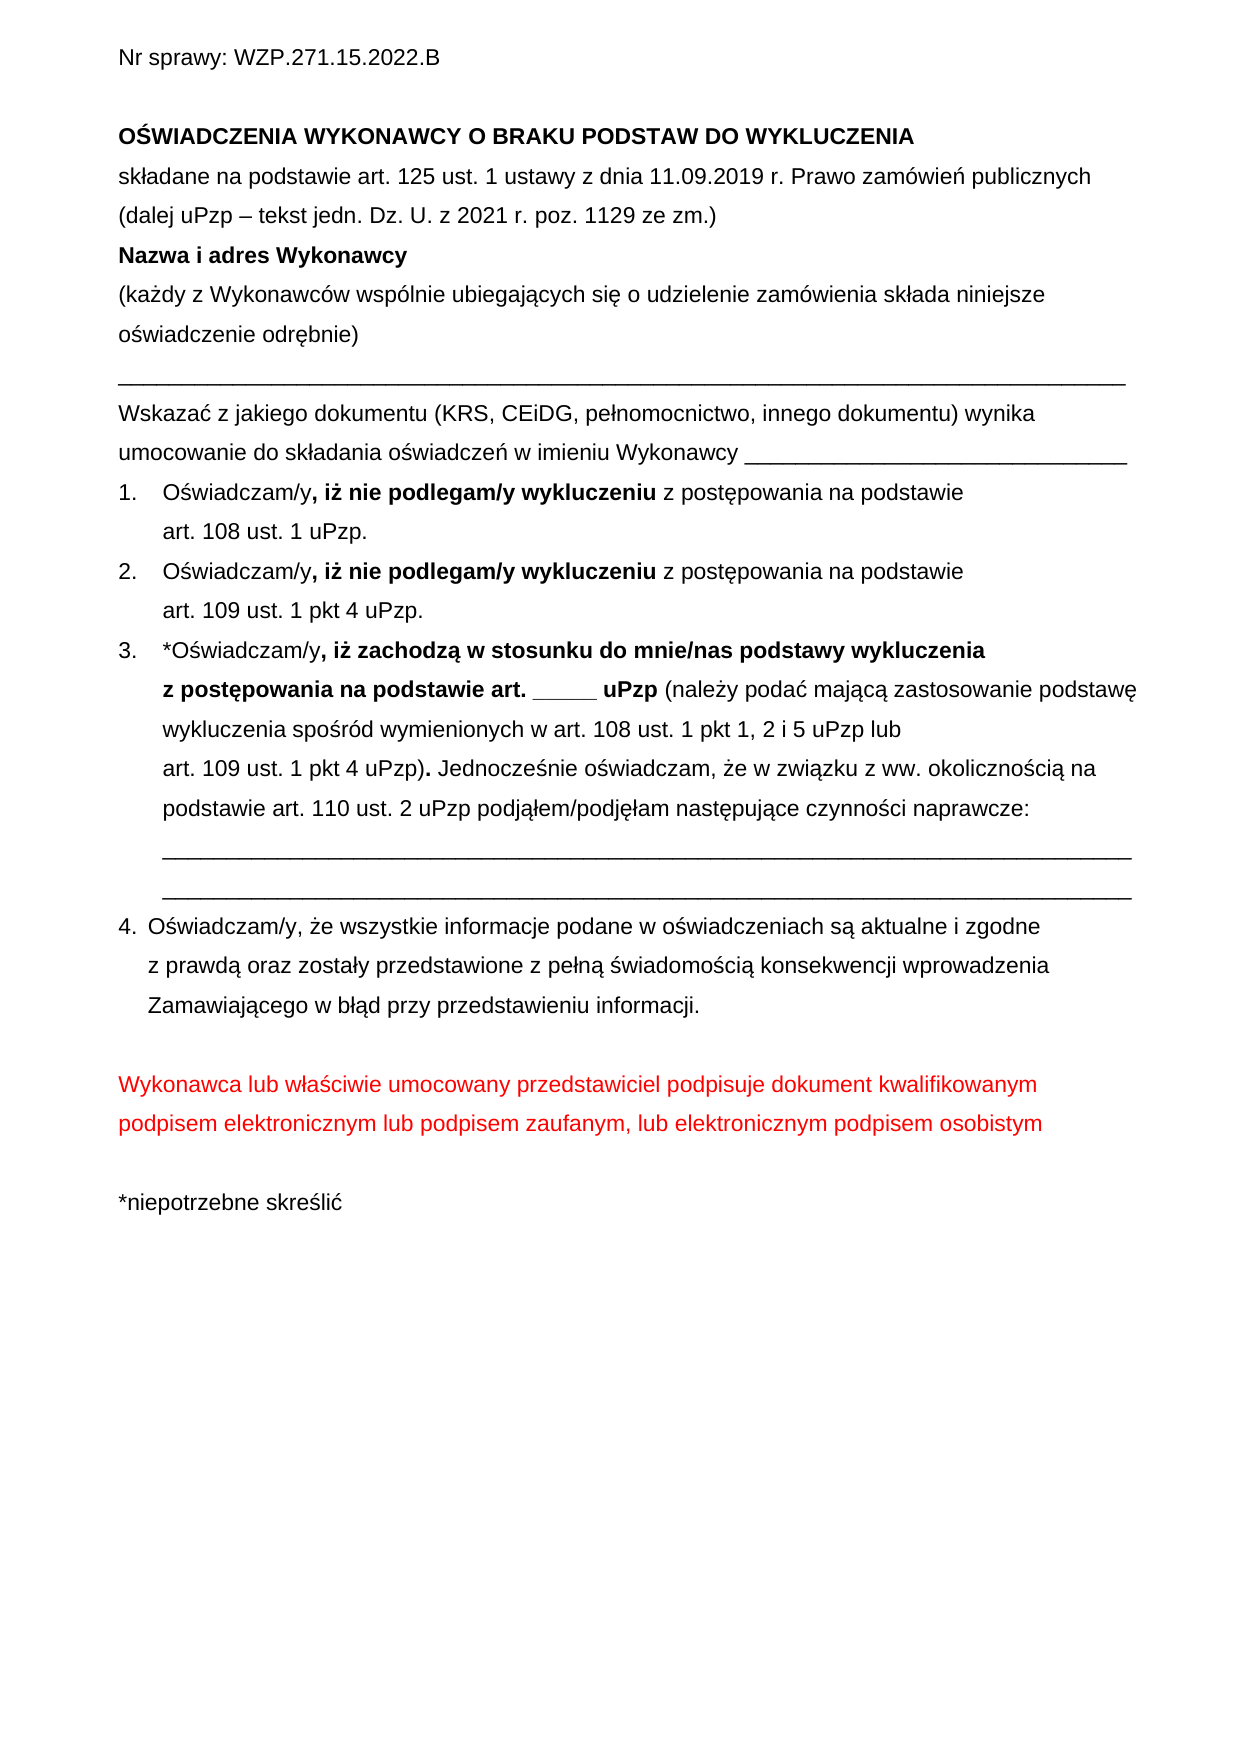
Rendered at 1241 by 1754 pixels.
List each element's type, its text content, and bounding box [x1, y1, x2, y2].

text OŚWIADCZENIA WYKONAWCY O BRAKU PODSTAW DO WYKLUCZENIA [118, 123, 1137, 150]
list *Oświadczam/y, iż zachodzą w stosunku do mnie/nas podstawy wykluczenia z postępowania na podstawie art. _____ uPzp (należy podać mającą zastosowanie podstawę wykluczenia spośród wymienionych w art. 108 ust. 1 pkt 1, 2 i 5 uPzp lub art. 109 ust. 1 pkt 4 uPzp). Jednocześnie oświadczam, że w związku z ww. okolicznością na podstawie art. 110 ust. 2 uPzp podjąłem/podjęłam następujące czynności naprawcze: ____________________________________________________________________________ ____________________________________________________________________________ [118, 637, 1137, 900]
text _______________________________________________________________________________ [118, 360, 1137, 387]
text Nr sprawy: WZP.271.15.2022.B [118, 44, 1137, 71]
text składane na podstawie art. 125 ust. 1 ustawy z dnia 11.09.2019 r. Prawo zamówień publicznych (dalej uPzp – tekst jedn. Dz. U. z 2021 r. poz. 1129 ze zm.) [118, 163, 1137, 229]
list Oświadczam/y, że wszystkie informacje podane w oświadczeniach są aktualne i zgodne z prawdą oraz zostały przedstawione z pełną świadomością konsekwencji wprowadzenia Zamawiającego w błąd przy przedstawieniu informacji. [118, 913, 1137, 1018]
text Wskazać z jakiego dokumentu (KRS, CEiDG, pełnomocnictwo, innego dokumentu) wynika umocowanie do składania oświadczeń w imieniu Wykonawcy ______________________________ [118, 400, 1137, 466]
text (każdy z Wykonawców wspólnie ubiegających się o udzielenie zamówienia składa niniejsze oświadczenie odrębnie) [118, 281, 1137, 347]
text *niepotrzebne skreślić [118, 1189, 1137, 1216]
list Oświadczam/y, iż nie podlegam/y wykluczeniu z postępowania na podstawie art. 108 ust. 1 uPzp. [118, 479, 1137, 544]
text Wykonawca lub właściwie umocowany przedstawiciel podpisuje dokument kwalifikowanym podpisem elektronicznym lub podpisem zaufanym, lub elektronicznym podpisem osobistym [118, 1071, 1137, 1137]
list Oświadczam/y, iż nie podlegam/y wykluczeniu z postępowania na podstawie art. 109 ust. 1 pkt 4 uPzp. [118, 558, 1137, 623]
text Nazwa i adres Wykonawcy [118, 242, 1137, 268]
